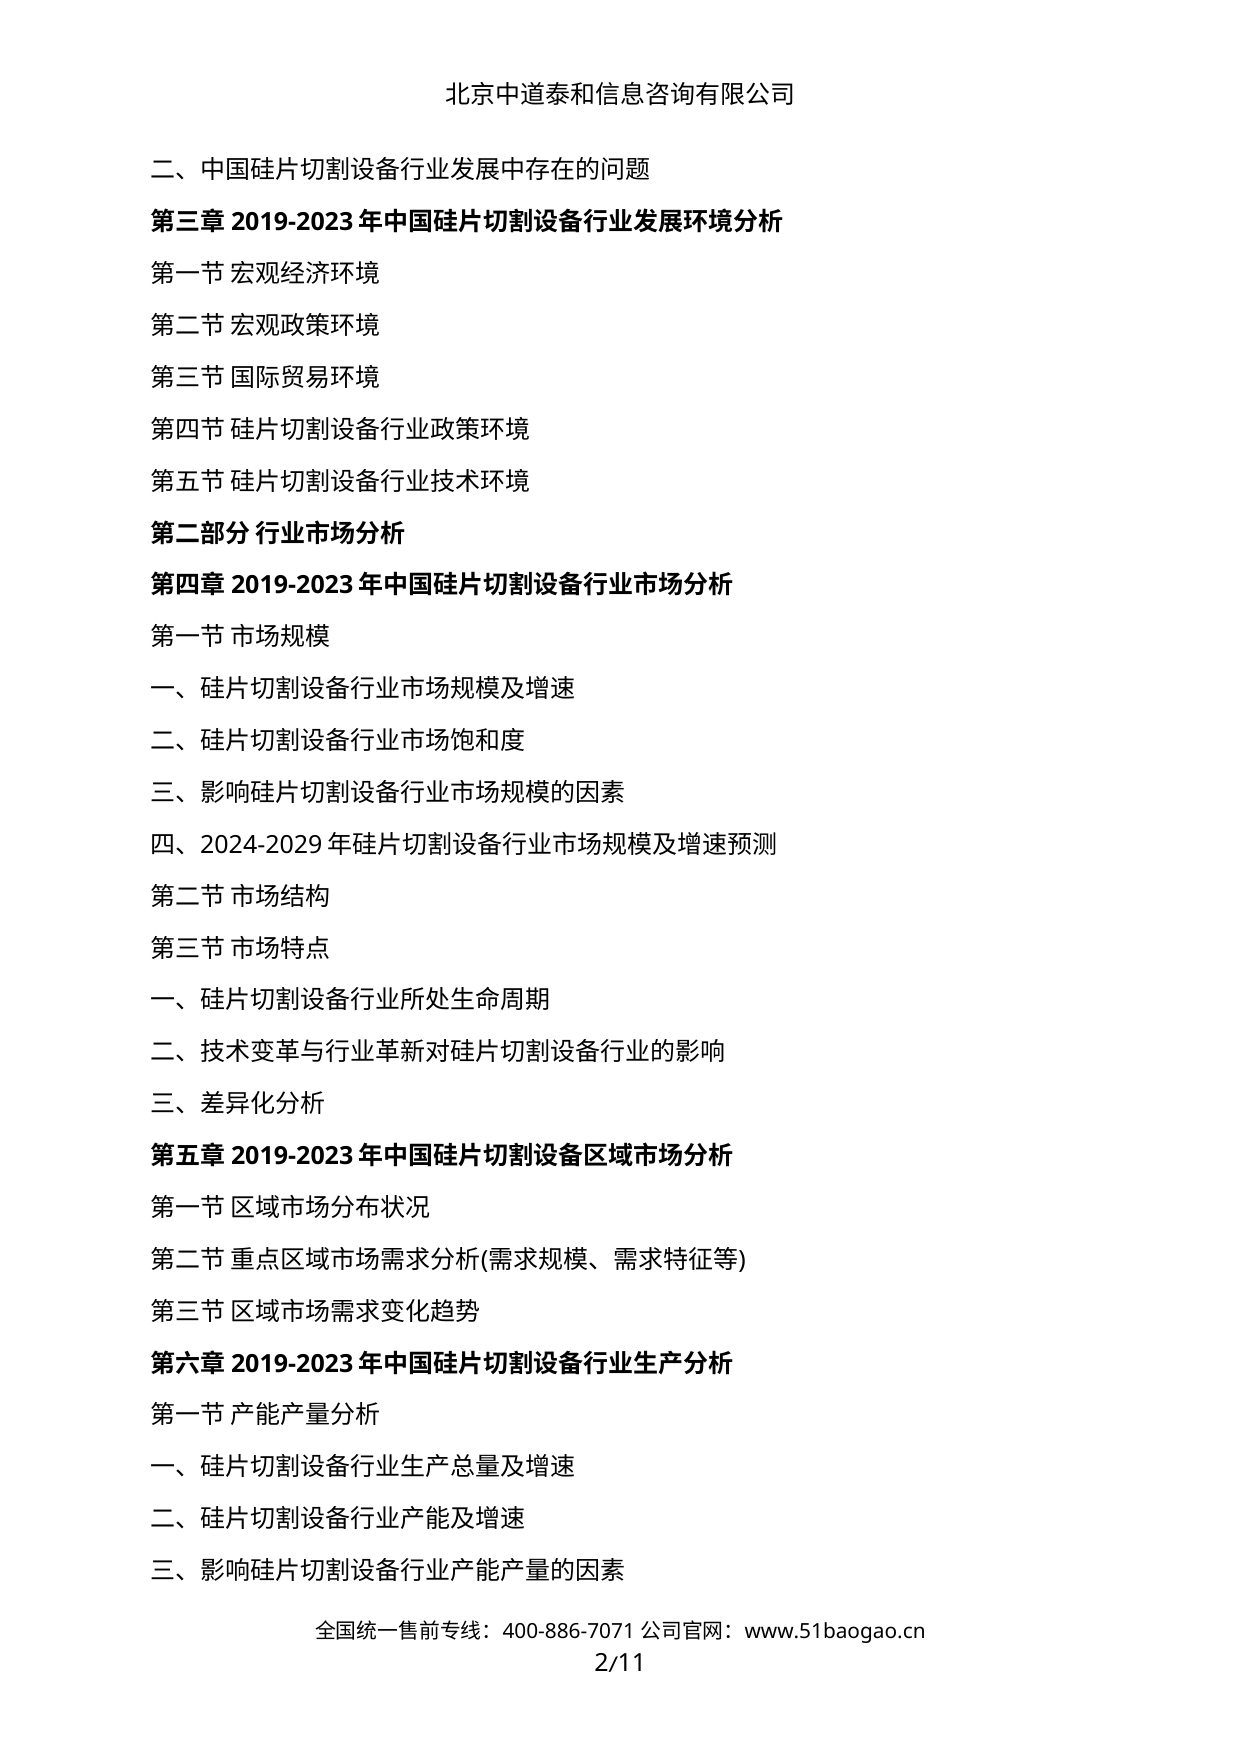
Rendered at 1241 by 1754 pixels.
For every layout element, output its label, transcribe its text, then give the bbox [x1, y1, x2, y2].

text 三、影响硅片切割设备行业产能产量的因素 [150, 1551, 1090, 1587]
text 第四章 2019-2023年中国硅片切割设备行业市场分析 [150, 565, 1090, 601]
text 第三节 国际贸易环境 [150, 357, 1090, 394]
text 第一节 产能产量分析 [150, 1395, 1090, 1431]
text 第三节 市场特点 [150, 928, 1090, 964]
text 第五章 2019-2023年中国硅片切割设备区域市场分析 [150, 1136, 1090, 1172]
text 二、硅片切割设备行业产能及增速 [150, 1499, 1090, 1535]
text 第一节 宏观经济环境 [150, 254, 1090, 290]
text 第四节 硅片切割设备行业政策环境 [150, 409, 1090, 446]
text 一、硅片切割设备行业生产总量及增速 [150, 1447, 1090, 1483]
text 一、硅片切割设备行业市场规模及增速 [150, 669, 1090, 705]
text 一、硅片切割设备行业所处生命周期 [150, 980, 1090, 1016]
text 二、技术变革与行业革新对硅片切割设备行业的影响 [150, 1032, 1090, 1068]
text 第二部分 行业市场分析 [150, 513, 1090, 549]
text 第一节 区域市场分布状况 [150, 1187, 1090, 1224]
text 三、差异化分析 [150, 1084, 1090, 1120]
text 第五节 硅片切割设备行业技术环境 [150, 461, 1090, 497]
text 二、中国硅片切割设备行业发展中存在的问题 [150, 150, 1090, 186]
text 二、硅片切割设备行业市场饱和度 [150, 721, 1090, 757]
text 三、影响硅片切割设备行业市场规模的因素 [150, 772, 1090, 809]
text 第三节 区域市场需求变化趋势 [150, 1291, 1090, 1327]
text 第三章 2019-2023年中国硅片切割设备行业发展环境分析 [150, 202, 1090, 238]
text 第二节 重点区域市场需求分析(需求规模、需求特征等) [150, 1239, 1090, 1276]
text 四、2024-2029年硅片切割设备行业市场规模及增速预测 [150, 824, 1090, 861]
text 第六章 2019-2023年中国硅片切割设备行业生产分析 [150, 1343, 1090, 1379]
text 第一节 市场规模 [150, 617, 1090, 653]
text 第二节 宏观政策环境 [150, 306, 1090, 342]
text 第二节 市场结构 [150, 876, 1090, 912]
